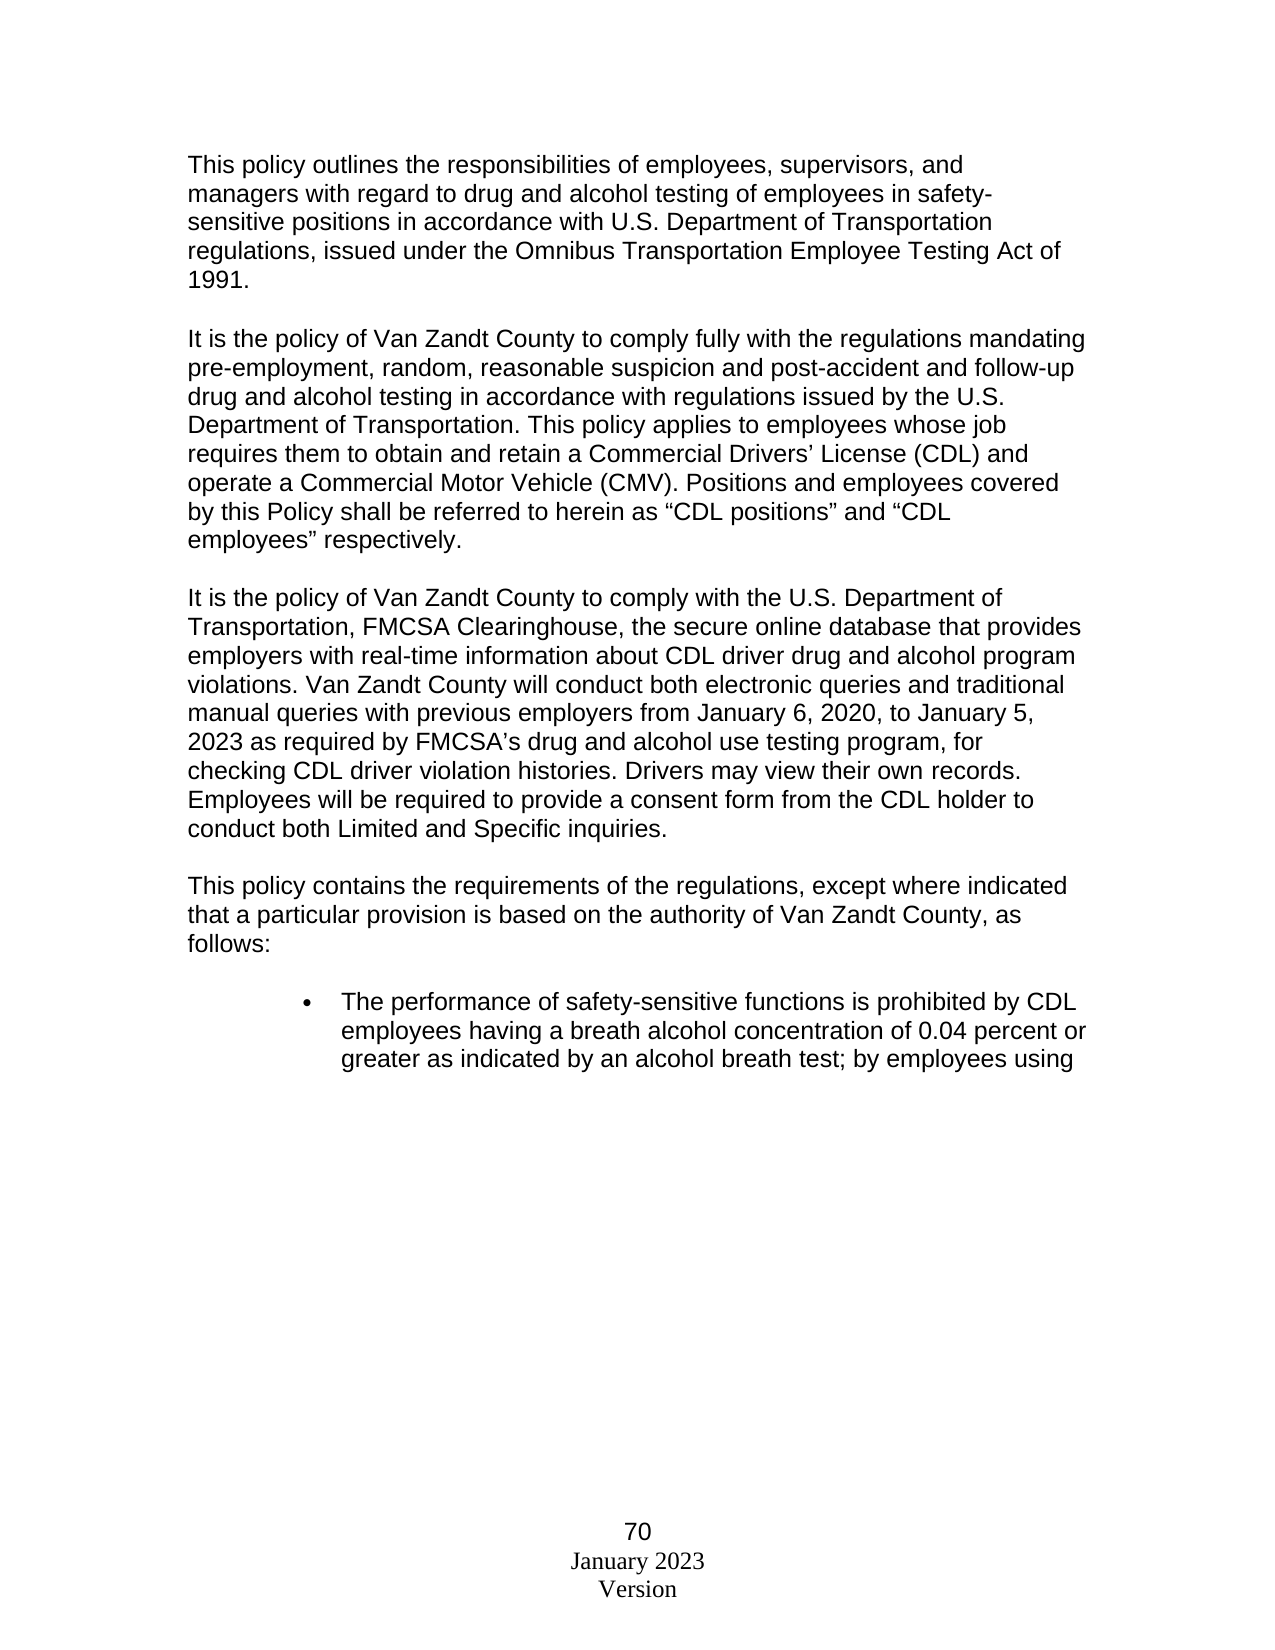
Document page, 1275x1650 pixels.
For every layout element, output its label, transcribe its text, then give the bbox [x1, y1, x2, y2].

text It is the policy of Van Zandt County to comply with the U.S. Department of Transportation, FMCSA Clearinghouse, the secure online database that provides employers with real-time information about CDL driver drug and alcohol program violations. Van Zandt County will conduct both electronic queries and traditional manual queries with previous employers from January 6, 2020, to January 5, 2023 as required by FMCSA’s drug and alcohol use testing program, for checking CDL driver violation histories. Drivers may view their own records. [187, 583, 1083, 784]
text This policy outlines the responsibilities of employees, supervisors, and managers with regard to drug and alcohol testing of employees in safety-sensitive positions in accordance with U.S. Department of Transportation regulations, issued under the Omnibus Transportation Employee Testing Act of 1991. [187, 150, 1080, 293]
text Employees will be required to provide a consent form from the CDL holder to conduct both Limited and Specific inquiries. [187, 785, 1037, 842]
list The performance of safety-sensitive functions is prohibited by CDL employees having a breath alcohol concentration of 0.04 percent or greater as indicated by an alcohol breath test; by employees using alcohol or within four hours after using alcohol; and by employees in the possession of any medication containing alcohol unless the package seal is unbroken. In addition, Van Zandt County prohibits the performance of any safety-sensitive function by an employee with a breath alcohol concentration of .02 percent or greater. [303, 987, 1088, 1073]
text This policy contains the requirements of the regulations, except where indicated that a particular provision is based on the authority of Van Zandt County, as follows: [187, 871, 1071, 958]
text It is the policy of Van Zandt County to comply fully with the regulations mandating pre-employment, random, reasonable suspicion and post-accident and follow-up drug and alcohol testing in accordance with regulations issued by the U.S. Department of Transportation. This policy applies to employees whose job requires them to obtain and retain a Commercial Drivers’ License (CDL) and operate a Commercial Motor Vehicle (CMV). Positions and employees covered by this Policy shall be referred to herein as “CDL positions” and “CDL employees” respectively. [187, 324, 1087, 554]
